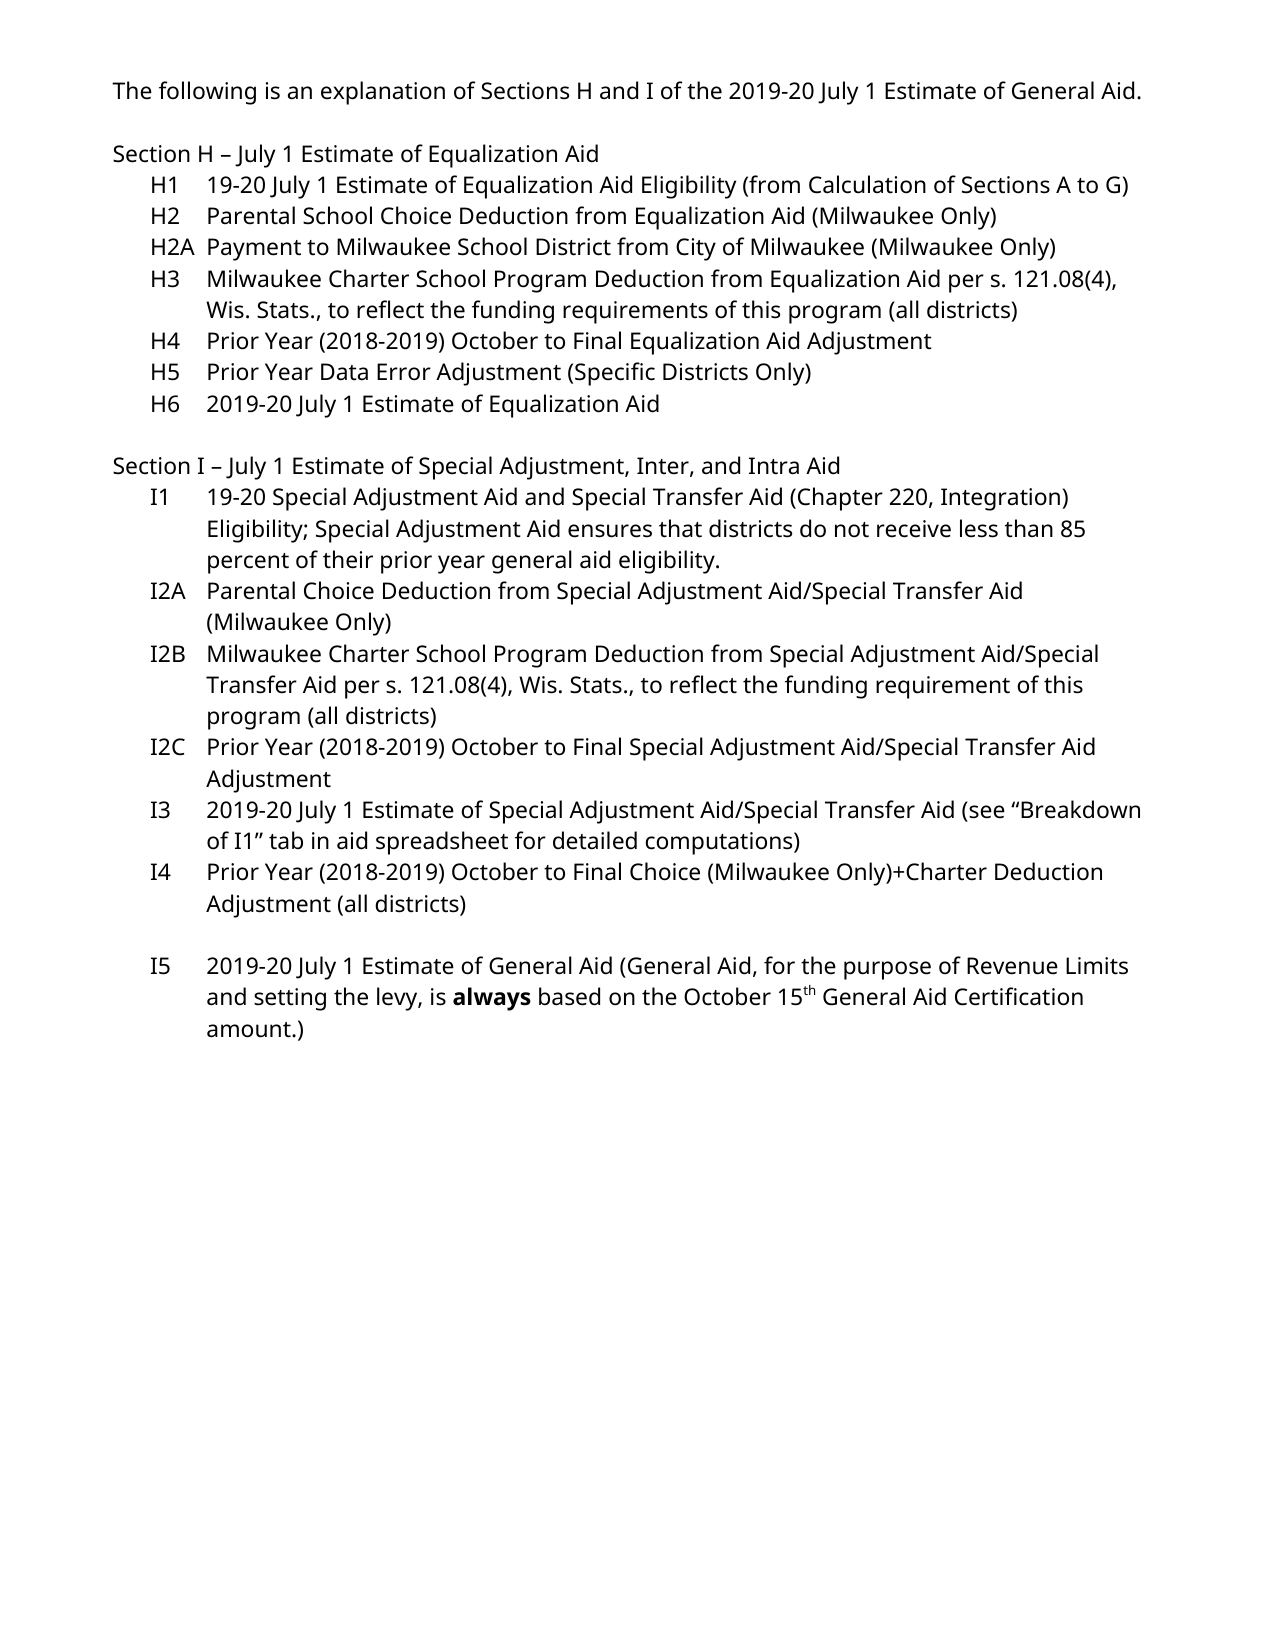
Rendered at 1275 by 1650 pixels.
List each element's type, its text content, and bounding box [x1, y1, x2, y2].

text I2A Parental Choice Deduction from Special Adjustment Aid/Special Transfer Aid (Milwaukee Only) [150, 575, 1144, 637]
text H3 Milwaukee Charter School Program Deduction from Equalization Aid per s. 121.08(4), Wis. Stats., to reflect the funding requirements of this program (all districts) [150, 262, 1144, 325]
text H2A Payment to Milwaukee School District from City of Milwaukee (Milwaukee Only) [150, 231, 1144, 262]
text H1 19-20 July 1 Estimate of Equalization Aid Eligibility (from Calculation of Sections A to G) [150, 169, 1144, 200]
text I1 19-20 Special Adjustment Aid and Special Transfer Aid (Chapter 220, Integration) Eligibility; Special Adjustment Aid ensures that districts do not receive less than 85 percent of their prior year general aid eligibility. [150, 481, 1144, 575]
text Section H – July 1 Estimate of Equalization Aid [112, 137, 1144, 169]
text The following is an explanation of Sections H and I of the 2019-20 July 1 Estimate of General Aid. [112, 75, 1144, 106]
text I4 Prior Year (2018-2019) October to Final Choice (Milwaukee Only)+Charter Deduction Adjustment (all districts) [150, 856, 1144, 919]
text H6 2019-20 July 1 Estimate of Equalization Aid [150, 387, 1144, 419]
text I3 2019-20 July 1 Estimate of Special Adjustment Aid/Special Transfer Aid (see “Breakdown of I1” tab in aid spreadsheet for detailed computations) [150, 794, 1144, 856]
text H5 Prior Year Data Error Adjustment (Specific Districts Only) [150, 356, 1144, 387]
text I2B Milwaukee Charter School Program Deduction from Special Adjustment Aid/Special Transfer Aid per s. 121.08(4), Wis. Stats., to reflect the funding requirement of this program (all districts) [150, 637, 1144, 731]
text I5 2019-20 July 1 Estimate of General Aid (General Aid, for the purpose of Revenue Limits and setting the levy, is always based on the October 15th General Aid Certification amount.) [150, 950, 1144, 1044]
text H4 Prior Year (2018-2019) October to Final Equalization Aid Adjustment [150, 325, 1144, 356]
text I2C Prior Year (2018-2019) October to Final Special Adjustment Aid/Special Transfer Aid Adjustment [150, 731, 1144, 794]
text Section I – July 1 Estimate of Special Adjustment, Inter, and Intra Aid [112, 450, 1144, 481]
text H2 Parental School Choice Deduction from Equalization Aid (Milwaukee Only) [150, 200, 1144, 231]
